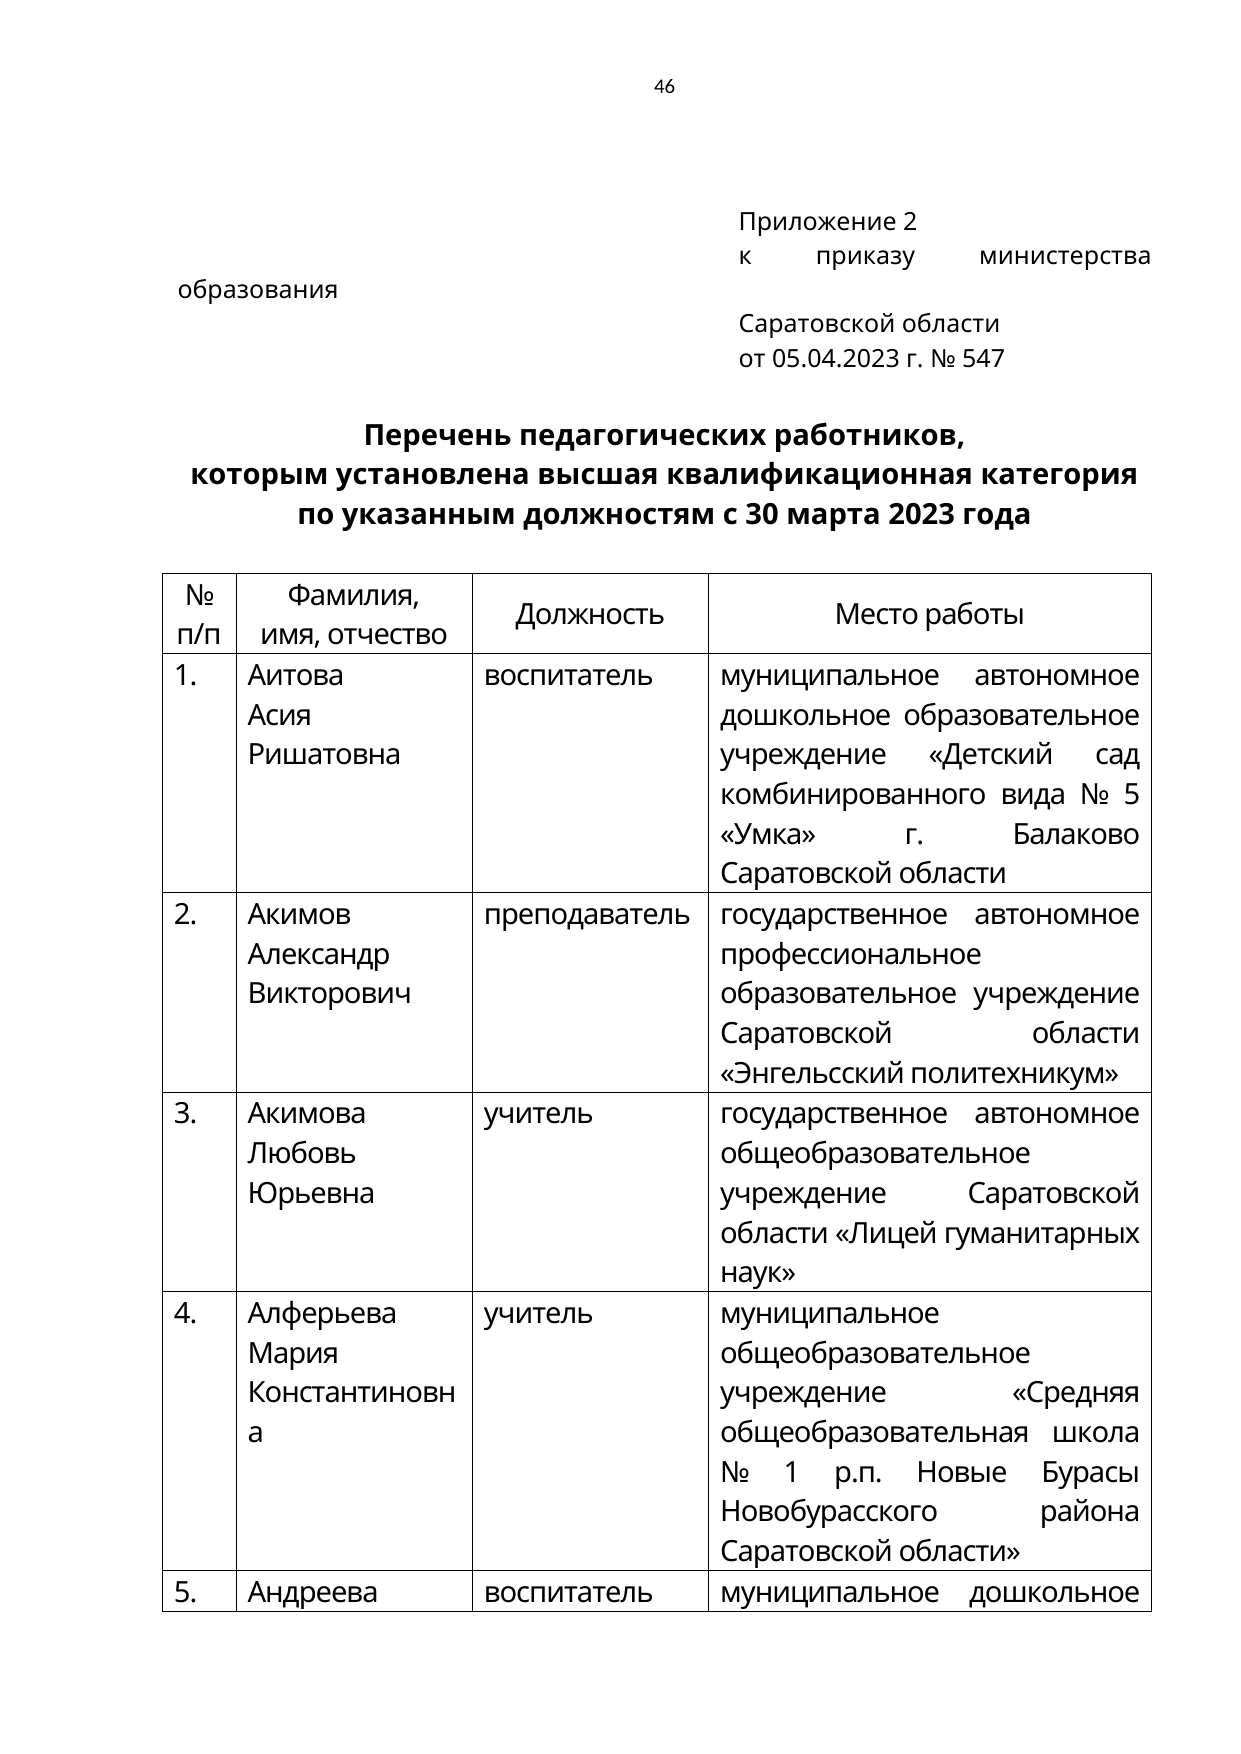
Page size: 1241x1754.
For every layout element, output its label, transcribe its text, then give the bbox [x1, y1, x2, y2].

table_cell муниципальное автономное дошкольное образовательное учреждение «Детский сад комбинированного вида № 5 «Умка» г. Балаково Саратовской области [709, 654, 1151, 892]
text от 05.04.2023 г. № 547 [177, 340, 1152, 374]
table_cell [163, 654, 236, 892]
table_header Место работы [709, 574, 1151, 653]
table_cell учитель [473, 1093, 708, 1291]
text Перечень педагогических работников, [177, 414, 1152, 454]
table_cell муниципальное общеобразовательное учреждение «Средняя общеобразовательная школа № 1 р.п. Новые Бурасы Новобурасского района Саратовской области» [709, 1292, 1151, 1570]
text по указанным должностям с 30 марта 2023 года [177, 493, 1152, 533]
table_cell Акимов Александр Викторович [237, 893, 472, 1092]
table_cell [709, 1571, 1151, 1611]
text к приказу министерства образования [177, 238, 1152, 306]
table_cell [237, 1571, 472, 1611]
table_cell Аитова Асия Ришатовна [237, 654, 472, 892]
table_cell воспитатель [473, 1571, 708, 1611]
table_cell государственное автономное профессиональное образовательное учреждение Саратовской области «Энгельсский политехникум» [709, 893, 1151, 1092]
table_cell учитель [473, 1292, 708, 1570]
table_cell [163, 893, 236, 1092]
table_cell [163, 1093, 236, 1291]
table_header Должность [473, 574, 708, 653]
table_cell [163, 1292, 236, 1570]
table_cell государственное автономное общеобразовательное учреждение Саратовской области «Лицей гуманитарных наук» [709, 1093, 1151, 1291]
text Саратовской области [177, 306, 1152, 340]
table_cell Алферьева Мария Константиновна [237, 1292, 472, 1570]
text Приложение 2 [177, 204, 1152, 238]
text которым установлена высшая квалификационная категория [177, 454, 1152, 493]
table_cell Акимова Любовь Юрьевна [237, 1093, 472, 1291]
table_cell воспитатель [473, 654, 708, 892]
table_cell [163, 1571, 236, 1611]
table_header № п/п [163, 574, 236, 653]
table_cell преподаватель [473, 893, 708, 1092]
table_header Фамилия, имя, отчество [237, 574, 472, 653]
